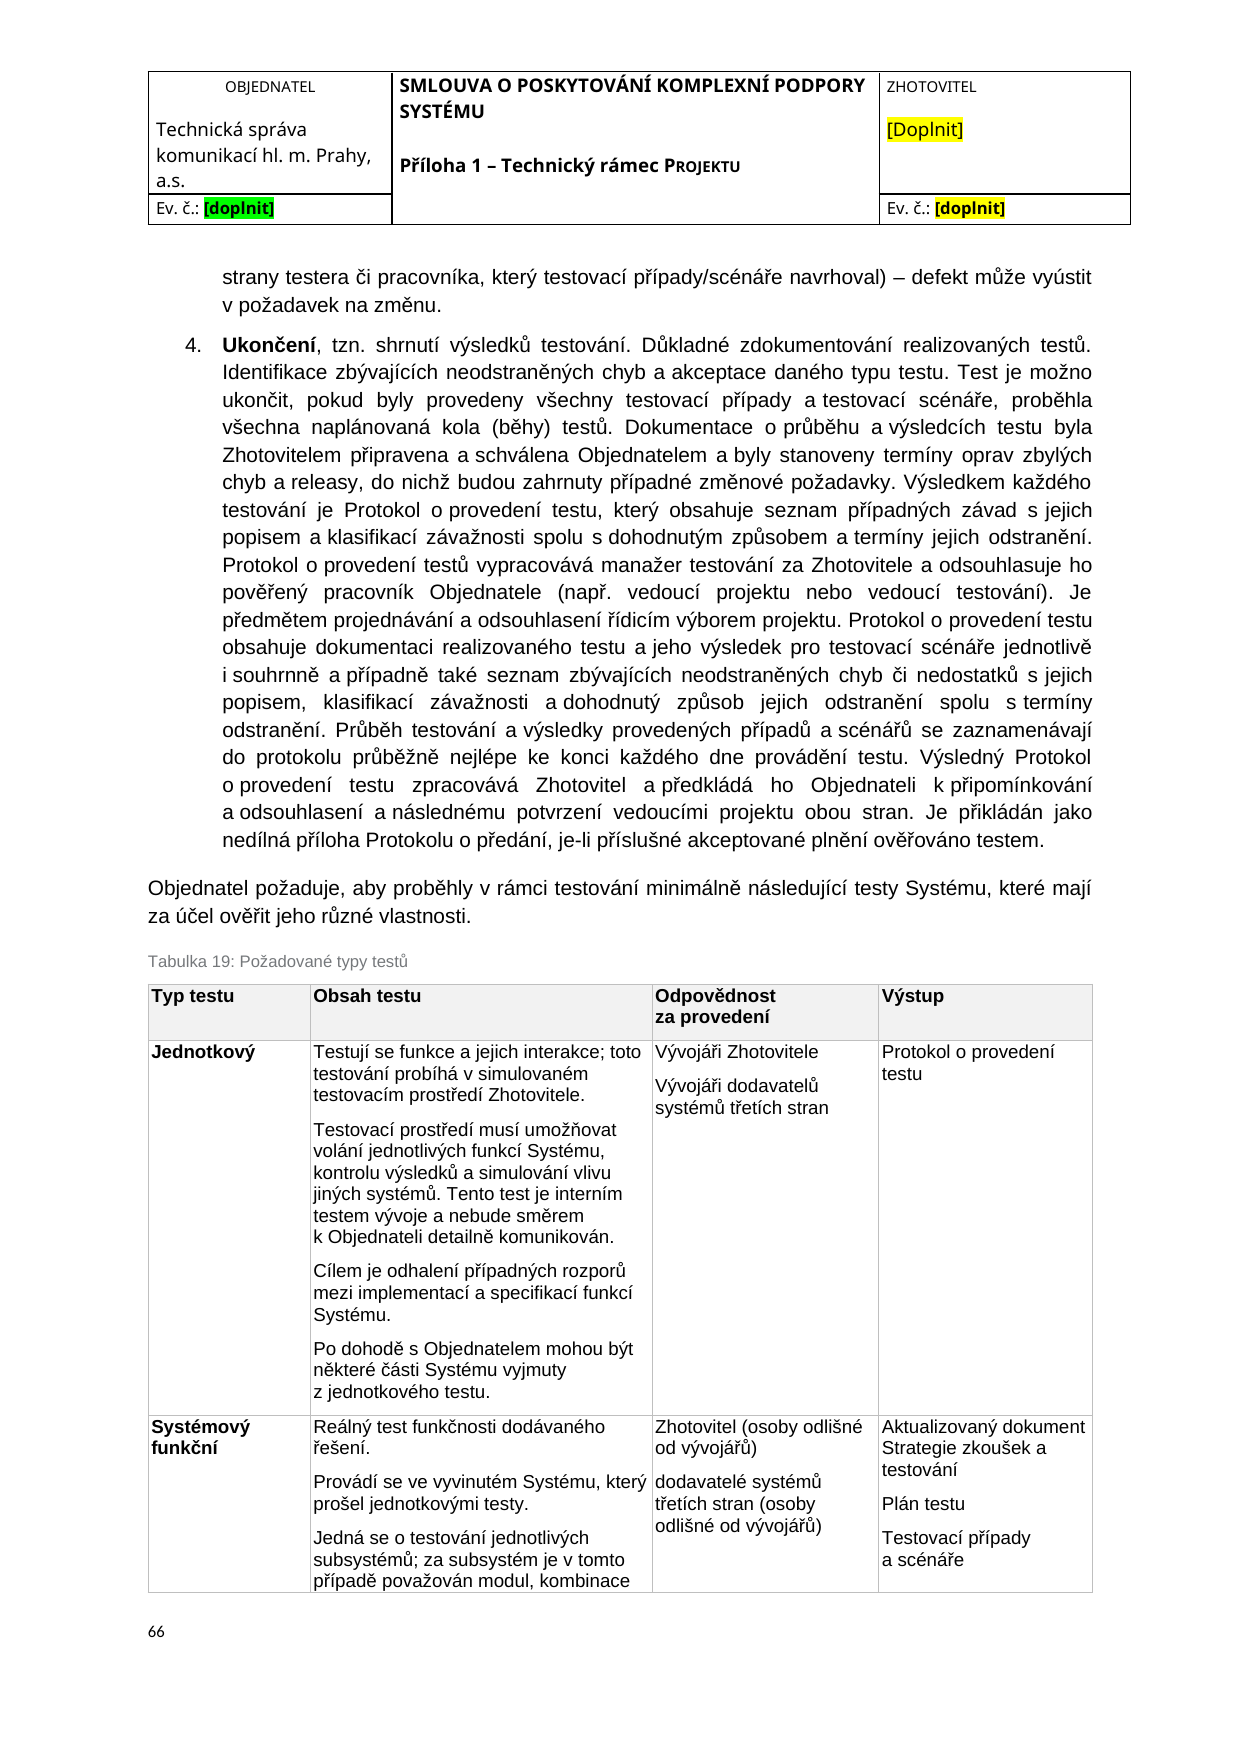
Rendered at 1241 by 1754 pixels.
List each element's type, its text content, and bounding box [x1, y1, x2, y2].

table_cell Protokol o provedení testu [879, 1041, 1092, 1414]
table_header Typ testu [149, 985, 310, 1040]
text Objednatel požaduje, aby proběhly v rámci testování minimálně následující testy Systému, které mají za účel ověřit jeho různé vlastnosti. [148, 876, 1093, 927]
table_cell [311, 1416, 652, 1592]
text Tabulka 19: Požadované typy testů [148, 952, 1093, 971]
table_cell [879, 1416, 1092, 1592]
table_header Výstup [879, 985, 1092, 1040]
table_cell Testují se funkce a jejich interakce; toto testování probíhá v simulovaném testovacím prostředí Zhotovitele. Testovací prostředí musí umožňovat volání jednotlivých funkcí Systému, kontrolu výsledků a simulování vlivu jiných systémů. Tento test je interním testem vývoje a nebude směrem k Objednateli detailně komunikován. Cílem je odhalení případných rozporů mezi implementací a specifikací funkcí Systému. Po dohodě s Objednatelem mohou být některé části Systému vyjmuty z jednotkového testu. [311, 1041, 652, 1414]
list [185, 265, 1093, 317]
table_header Odpovědnost za provedení [653, 985, 878, 1040]
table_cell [653, 1416, 878, 1592]
table_cell Jednotkový [149, 1041, 310, 1414]
list Ukončení, tzn. shrnutí výsledků testování. Důkladné zdokumentování realizovaných testů. Identifikace zbývajících neodstraněných chyb a akceptace daného typu testu. Test je možno ukončit, pokud byly provedeny všechny testovací případy a testovací scénáře, proběhla všechna naplánovaná kola (běhy) testů. Dokumentace o průběhu a výsledcích testu byla Zhotovitelem připravena a schválena Objednatelem a byly stanoveny termíny oprav zbylých chyb a releasy, do nichž budou zahrnuty případné změnové požadavky. Výsledkem každého testování je Protokol o provedení testu, který obsahuje seznam případných závad s jejich popisem a klasifikací závažnosti spolu s dohodnutým způsobem a termíny jejich odstranění. Protokol o provedení testů vypracovává manažer testování za Zhotovitele a odsouhlasuje ho pověřený pracovník Objednatele (např. vedoucí projektu nebo vedoucí testování). Je předmětem projednávání a odsouhlasení řídicím výborem projektu. Protokol o provedení testu obsahuje dokumentaci realizovaného testu a jeho výsledek pro testovací scénáře jednotlivě i souhrnně a případně také seznam zbývajících neodstraněných chyb či nedostatků s jejich popisem, klasifikací závažnosti a dohodnutý způsob jejich odstranění spolu s termíny odstranění. Průběh testování a výsledky provedených případů a scénářů se zaznamenávají do protokolu průběžně nejlépe ke konci každého dne provádění testu. Výsledný Protokol o provedení testu zpracovává Zhotovitel a předkládá ho Objednateli k připomínkování a odsouhlasení a následnému potvrzení vedoucími projektu obou stran. Je přikládán jako nedílná příloha Protokolu o předání, je-li příslušné akceptované plnění ověřováno testem. [185, 333, 1093, 852]
table_cell Vývojáři Zhotovitele Vývojáři dodavatelů systémů třetích stran [653, 1041, 878, 1414]
table_header Obsah testu [311, 985, 652, 1040]
table_cell Systémový funkční [149, 1416, 310, 1592]
